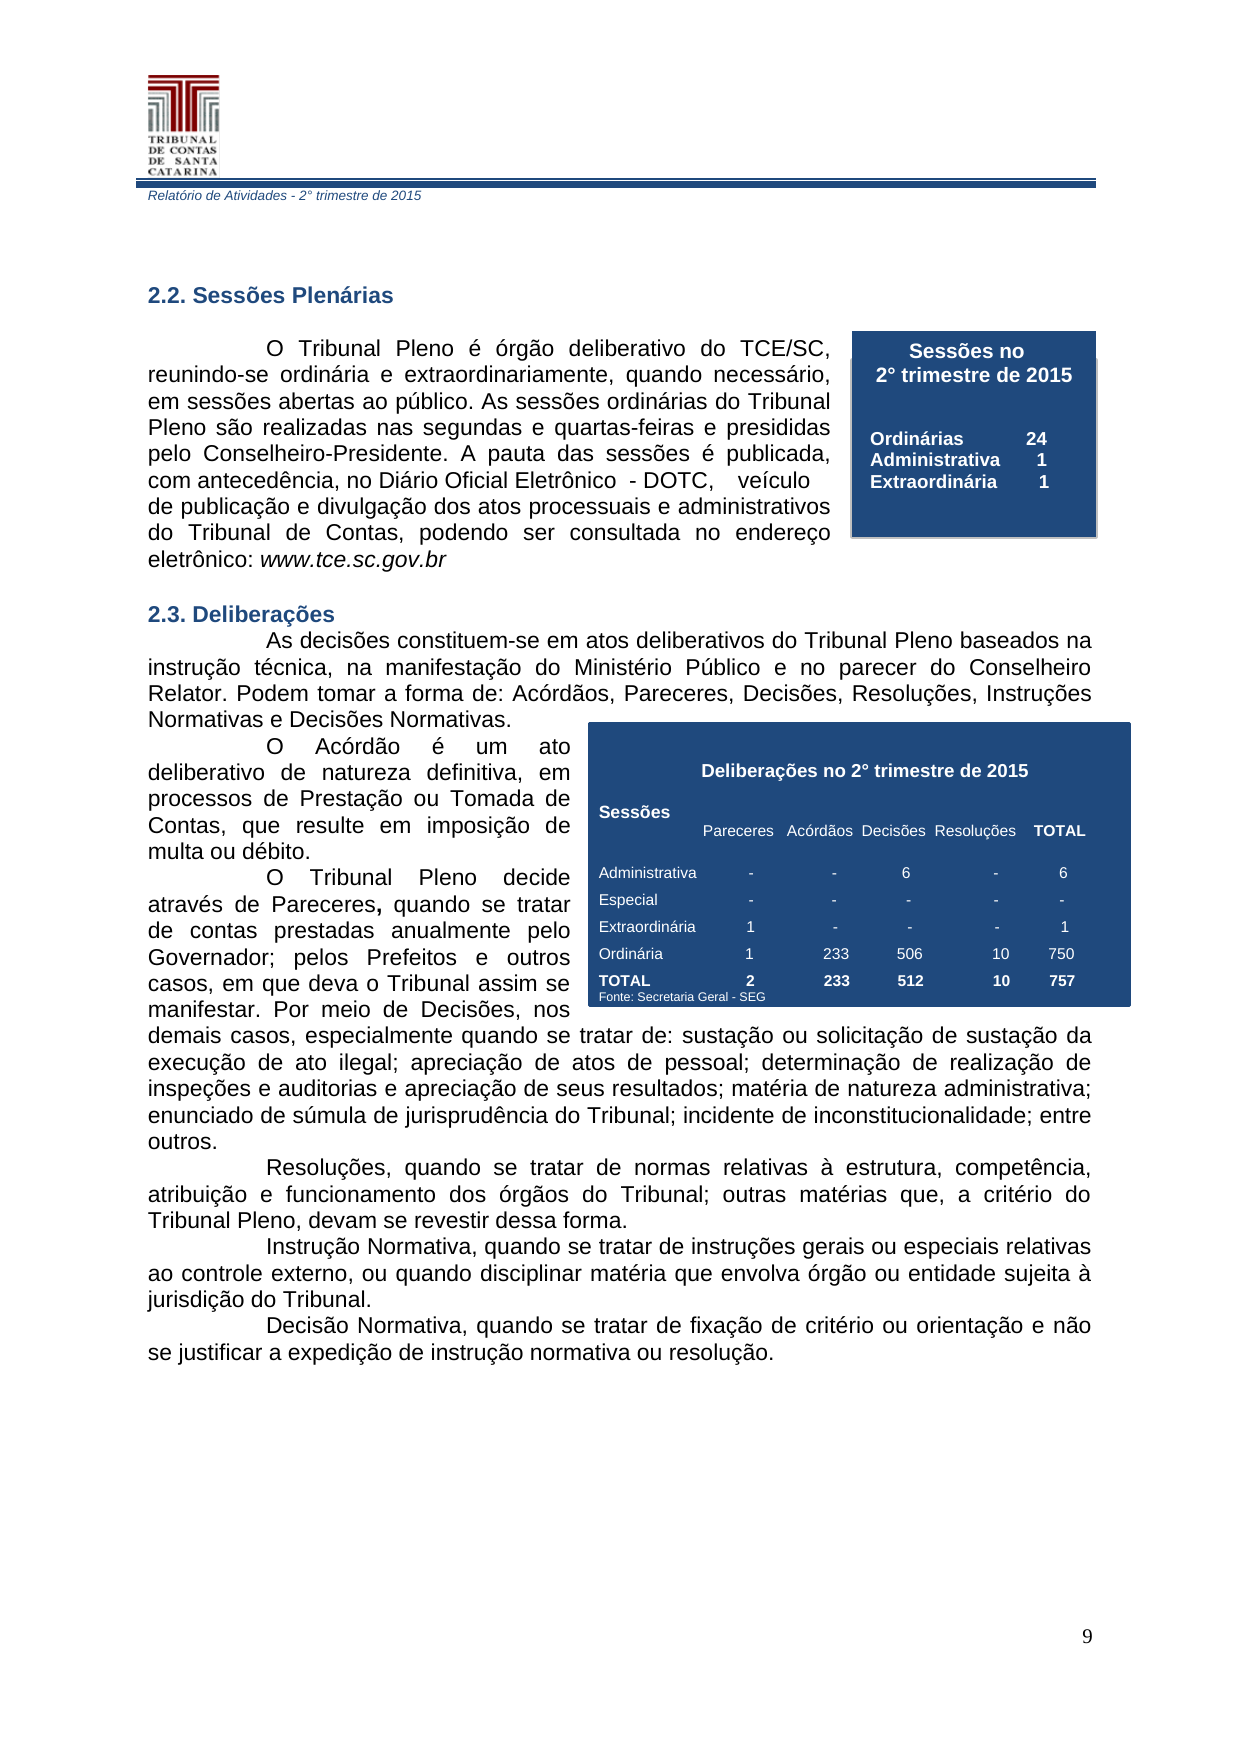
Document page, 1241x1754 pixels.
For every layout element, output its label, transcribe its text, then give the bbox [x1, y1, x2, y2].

text Instrução Normativa, quando se tratar de instruções gerais ou especiais relativas ao controle externo, ou quando disciplinar matéria que envolva órgão ou entidade sujeita à jurisdição do Tribunal. [148, 1233, 1092, 1312]
text Resoluções, quando se tratar de normas relativas à estrutura, competência, atribuição e funcionamento dos órgãos do Tribunal; outras matérias que, a critério do Tribunal Pleno, devam se revestir dessa forma. [148, 1154, 1092, 1233]
text Decisão Normativa, quando se tratar de fixação de critério ou orientação e não se justificar a expedição de instrução normativa ou resolução. [148, 1312, 1092, 1365]
subtitle 2.2. Sessões Plenárias [148, 282, 1092, 308]
subtitle 2.3. Deliberações [148, 601, 1092, 627]
text O Tribunal Pleno é órgão deliberativo do TCE/SC, reunindo-se ordinária e extraordinariamente, quando necessário, em sessões abertas ao público. As sessões ordinárias do Tribunal Pleno são realizadas nas segundas e quartas-feiras e presididas pelo Conselheiro-Presidente. A pauta das sessões é publicada, com antecedência, no Diário Oficial Eletrônico - DOTC, veículo de publicação e divulgação dos atos processuais e administrativos do Tribunal de Contas, podendo ser consultada no endereço eletrônico: www.tce.sc.gov.br [148, 335, 1092, 572]
text As decisões constituem-se em atos deliberativos do Tribunal Pleno baseados na instrução técnica, na manifestação do Ministério Público e no parecer do Conselheiro Relator. Podem tomar a forma de: Acórdãos, Pareceres, Decisões, Resoluções, Instruções Normativas e Decisões Normativas. [148, 627, 1092, 733]
text O Acórdão é um ato deliberativo de natureza definitiva, em processos de Prestação ou Tomada de Contas, que resulte em imposição de multa ou débito. [148, 733, 1092, 864]
text O Tribunal Pleno decide através de Pareceres, quando se tratar de contas prestadas anualmente pelo Governador; pelos Prefeitos e outros casos, em que deva o Tribunal assim se manifestar. Por meio de Decisões, nos demais casos, especialmente quando se tratar de: sustação ou solicitação de sustação da execução de ato ilegal; apreciação de atos de pessoal; determinação de realização de inspeções e auditorias e apreciação de seus resultados; matéria de natureza administrativa; enunciado de súmula de jurisprudência do Tribunal; incidente de inconstitucionalidade; entre outros. [148, 864, 1092, 1154]
picture [147, 75, 221, 179]
